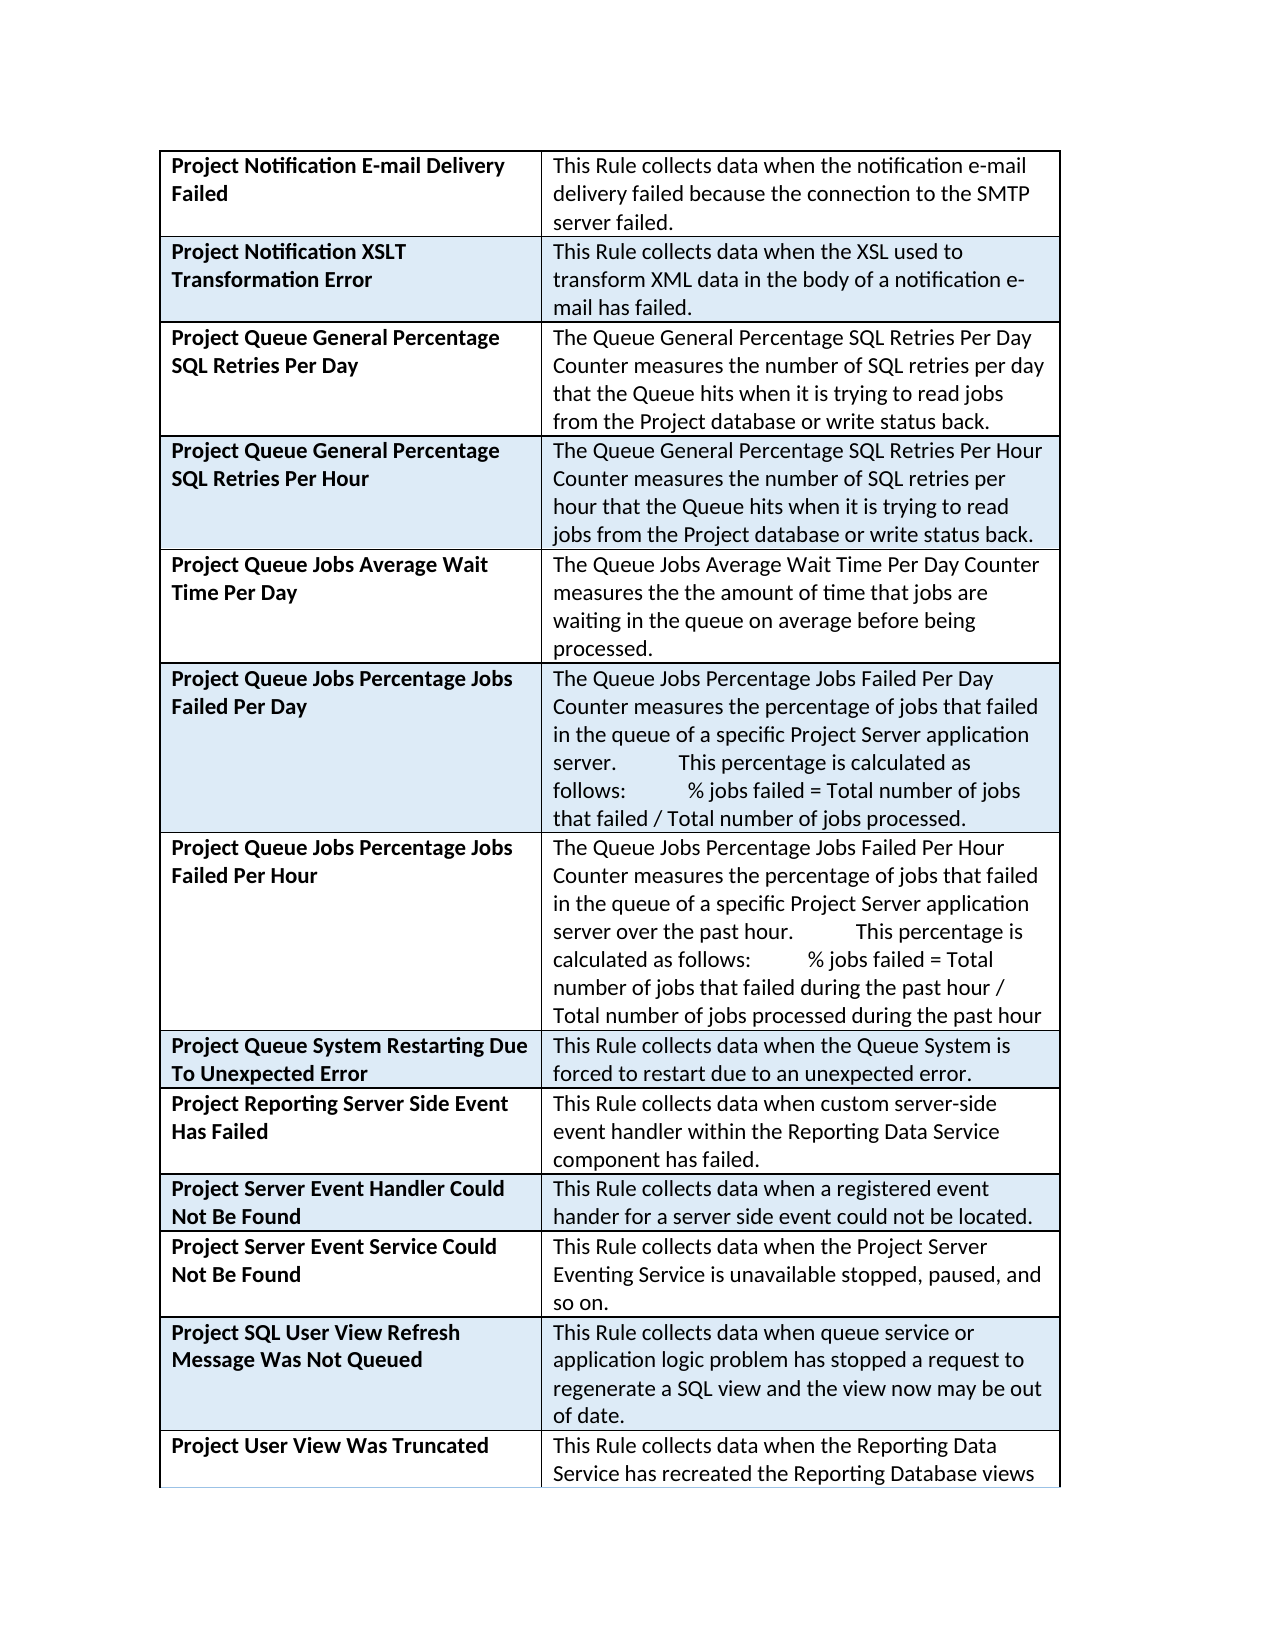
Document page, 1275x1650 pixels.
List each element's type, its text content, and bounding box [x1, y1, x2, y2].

table_cell This Rule collects data when the notification e-mail delivery failed because the connection to the SMTP server failed. [542, 152, 1059, 236]
table_cell This Rule collects data when the XSL used to transform XML data in the body of a notification e-mail has failed. [542, 237, 1059, 321]
table_cell The Queue Jobs Average Wait Time Per Day Counter measures the the amount of time that jobs are waiting in the queue on average before being processed. [542, 550, 1059, 662]
table_cell This Rule collects data when the Project Server Eventing Service is unavailable stopped, paused, and so on. [542, 1232, 1059, 1316]
table_cell This Rule collects data when a registered event hander for a server side event could not be located. [542, 1175, 1059, 1230]
table_cell The Queue Jobs Percentage Jobs Failed Per Day Counter measures the percentage of jobs that failed in the queue of a specific Project Server application server. This percentage is calculated as follows: % jobs failed = Total number of jobs that failed / Total number of jobs processed. [542, 664, 1059, 832]
table_cell Project Queue Jobs Average Wait Time Per Day [161, 550, 541, 662]
table_cell Project SQL User View Refresh Message Was Not Queued [161, 1318, 541, 1430]
table_cell Project Notification XSLT Transformation Error [161, 237, 541, 321]
table_cell The Queue General Percentage SQL Retries Per Hour Counter measures the number of SQL retries per hour that the Queue hits when it is trying to read jobs from the Project database or write status back. [542, 437, 1059, 548]
table_cell This Rule collects data when custom server-side event handler within the Reporting Data Service component has failed. [542, 1089, 1059, 1173]
table_cell The Queue Jobs Percentage Jobs Failed Per Hour Counter measures the percentage of jobs that failed in the queue of a specific Project Server application server over the past hour. This percentage is calculated as follows: % jobs failed = Total number of jobs that failed during the past hour / Total number of jobs processed during the past hour [542, 833, 1059, 1029]
table_cell Project Reporting Server Side Event Has Failed [161, 1089, 541, 1173]
table_cell Project Notification E-mail Delivery Failed [161, 152, 541, 236]
table_cell This Rule collects data when the Queue System is forced to restart due to an unexpected error. [542, 1031, 1059, 1087]
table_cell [161, 1431, 541, 1487]
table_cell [542, 1431, 1059, 1487]
table_cell Project Server Event Service Could Not Be Found [161, 1232, 541, 1316]
table_cell Project Queue Jobs Percentage Jobs Failed Per Day [161, 664, 541, 832]
table_cell Project Queue Jobs Percentage Jobs Failed Per Hour [161, 833, 541, 1029]
table_cell Project Server Event Handler Could Not Be Found [161, 1175, 541, 1230]
table_cell Project Queue General Percentage SQL Retries Per Hour [161, 437, 541, 548]
table_cell Project Queue System Restarting Due To Unexpected Error [161, 1031, 541, 1087]
table_cell This Rule collects data when queue service or application logic problem has stopped a request to regenerate a SQL view and the view now may be out of date. [542, 1318, 1059, 1430]
table_cell The Queue General Percentage SQL Retries Per Day Counter measures the number of SQL retries per day that the Queue hits when it is trying to read jobs from the Project database or write status back. [542, 323, 1059, 435]
table_cell Project Queue General Percentage SQL Retries Per Day [161, 323, 541, 435]
